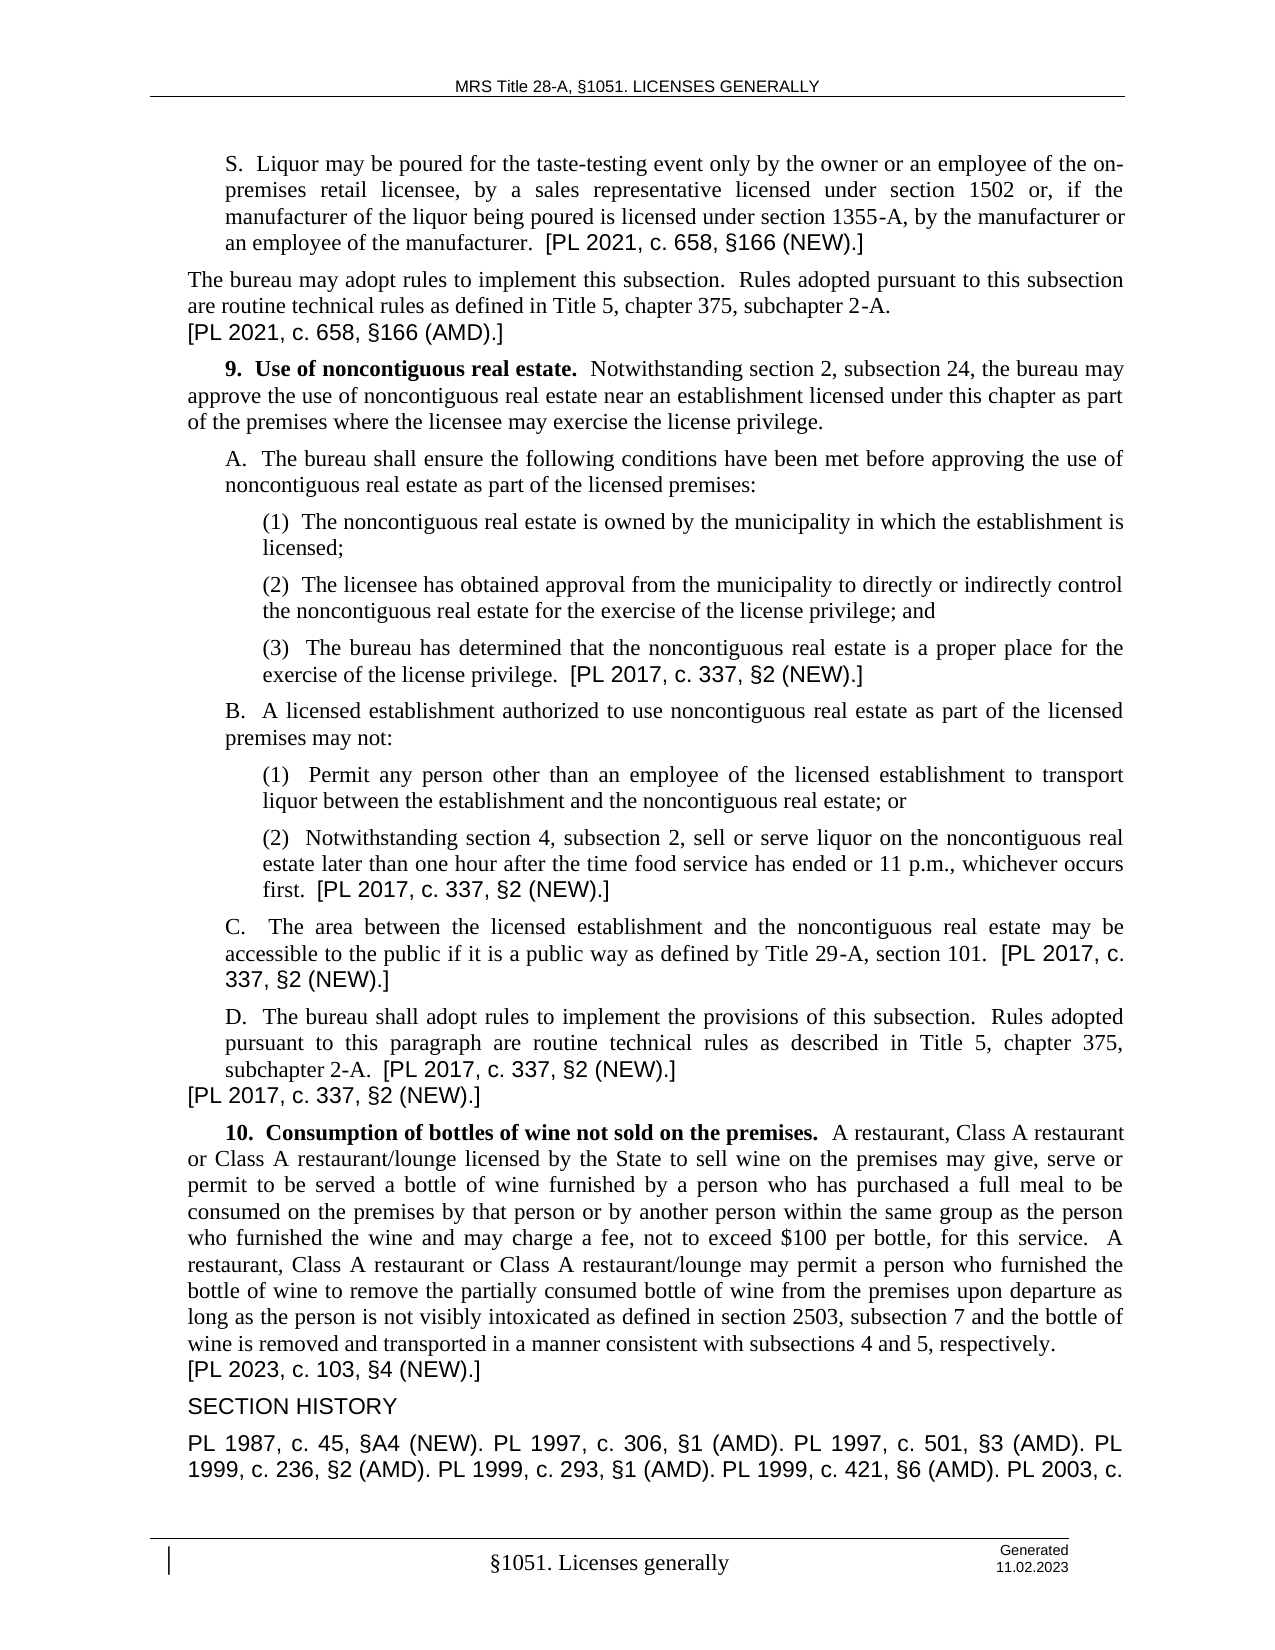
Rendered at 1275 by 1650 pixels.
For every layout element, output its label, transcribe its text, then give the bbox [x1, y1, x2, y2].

text 10. Consumption of bottles of wine not sold on the premises. A restaurant, Class A restaurant or Class A restaurant/lounge licensed by the State to sell wine on the premises may give, serve or permit to be served a bottle of wine furnished by a person who has purchased a full meal to be consumed on the premises by that person or by another person within the same group as the person who furnished the wine and may charge a fee, not to exceed $100 per bottle, for this service. A restaurant, Class A restaurant or Class A restaurant/lounge may permit a person who furnished the bottle of wine to remove the partially consumed bottle of wine from the premises upon departure as long as the person is not visibly intoxicated as defined in section 2503, subsection 7 and the bottle of wine is removed and transported in a manner consistent with subsections 4 and 5, respectively. [187, 1119, 1125, 1356]
text [PL 2021, c. 658, §166 (AMD).] [187, 319, 1125, 345]
text C. The area between the licensed establishment and the noncontiguous real estate may be accessible to the public if it is a public way as defined by Title 29‑A, section 101. [PL 2017, c. 337, §2 (NEW).] [225, 913, 1125, 992]
text S. Liquor may be poured for the taste-testing event only by the owner or an employee of the on-premises retail licensee, by a sales representative licensed under section 1502 or, if the manufacturer of the liquor being poured is licensed under section 1355‑A, by the manufacturer or an employee of the manufacturer. [PL 2021, c. 658, §166 (NEW).] [225, 150, 1125, 256]
text (2) The licensee has obtained approval from the municipality to directly or indirectly control the noncontiguous real estate for the exercise of the license privilege; and [262, 571, 1125, 624]
text [PL 2017, c. 337, §2 (NEW).] [187, 1082, 1125, 1108]
text SECTION HISTORY [187, 1393, 1125, 1419]
text A. The bureau shall ensure the following conditions have been met before approving the use of noncontiguous real estate as part of the licensed premises: [225, 445, 1125, 498]
text (2) Notwithstanding section 4, subsection 2, sell or serve liquor on the noncontiguous real estate later than one hour after the time food service has ended or 11 p.m., whichever occurs first. [PL 2017, c. 337, §2 (NEW).] [262, 824, 1125, 903]
text (1) The noncontiguous real estate is owned by the municipality in which the establishment is licensed; [262, 508, 1125, 561]
text The bureau may adopt rules to implement this subsection. Rules adopted pursuant to this subsection are routine technical rules as defined in Title 5, chapter 375, subchapter 2‑A. [187, 266, 1125, 319]
text (1) Permit any person other than an employee of the licensed establishment to transport liquor between the establishment and the noncontiguous real estate; or [262, 761, 1125, 813]
text [PL 2023, c. 103, §4 (NEW).] [187, 1356, 1125, 1382]
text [187, 1429, 1125, 1482]
text (3) The bureau has determined that the noncontiguous real estate is a proper place for the exercise of the license privilege. [PL 2017, c. 337, §2 (NEW).] [262, 634, 1125, 687]
text 9. Use of noncontiguous real estate. Notwithstanding section 2, subsection 24, the bureau may approve the use of noncontiguous real estate near an establishment licensed under this chapter as part of the premises where the licensee may exercise the license privilege. [187, 355, 1125, 434]
text D. The bureau shall adopt rules to implement the provisions of this subsection. Rules adopted pursuant to this paragraph are routine technical rules as described in Title 5, chapter 375, subchapter 2‑A. [PL 2017, c. 337, §2 (NEW).] [225, 1003, 1125, 1082]
text B. A licensed establishment authorized to use noncontiguous real estate as part of the licensed premises may not: [225, 697, 1125, 750]
